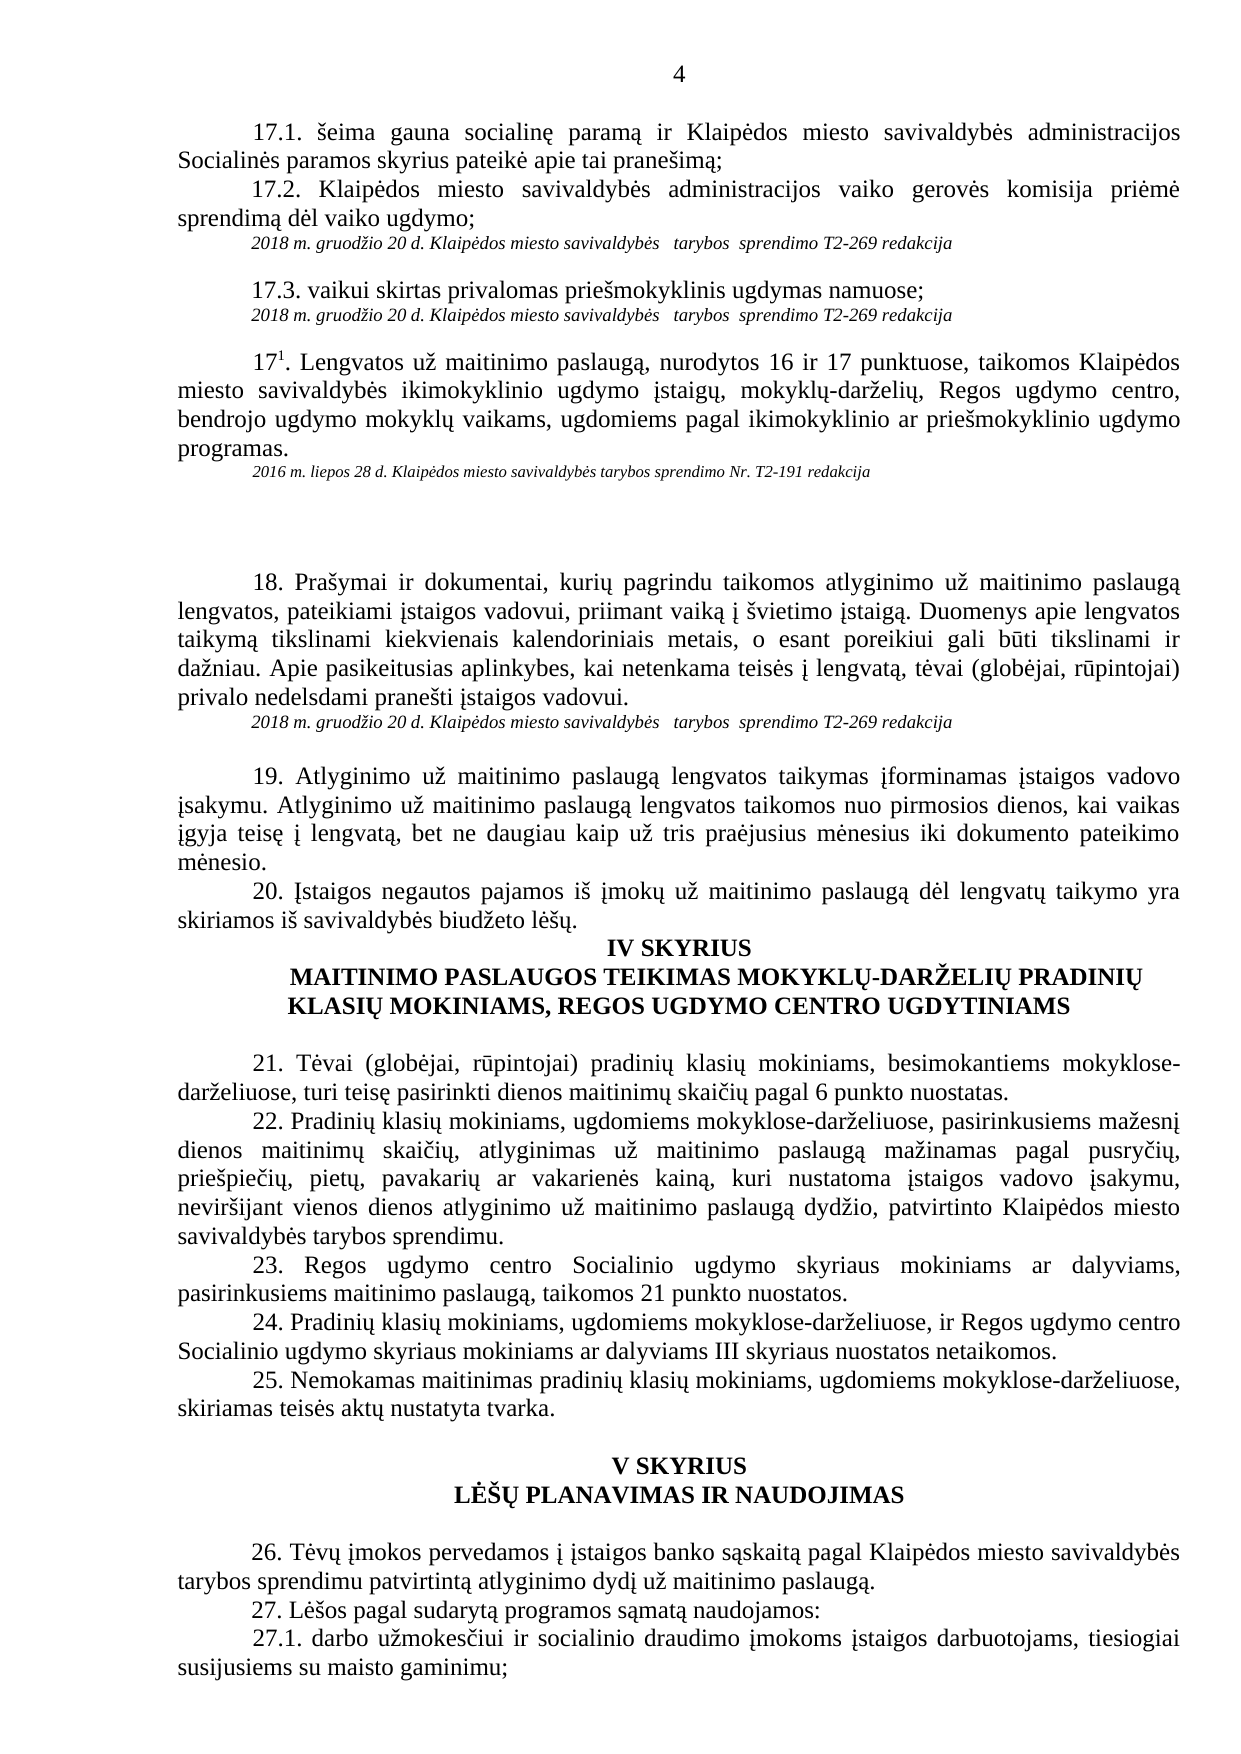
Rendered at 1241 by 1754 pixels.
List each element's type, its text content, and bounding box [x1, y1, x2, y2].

text 24. Pradinių klasių mokiniams, ugdomiems mokyklose-darželiuose, ir Regos ugdymo centro Socialinio ugdymo skyriaus mokiniams ar dalyviams III skyriaus nuostatos netaikomos. [177, 1307, 1181, 1365]
text 21. Tėvai (globėjai, rūpintojai) pradinių klasių mokiniams, besimokantiems mokyklose-darželiuose, turi teisę pasirinkti dienos maitinimų skaičių pagal 6 punkto nuostatas. [177, 1048, 1181, 1106]
text 26. Tėvų įmokos pervedamos į įstaigos banko sąskaitą pagal Klaipėdos miesto savivaldybės tarybos sprendimu patvirtintą atlyginimo dydį už maitinimo paslaugą. [177, 1537, 1181, 1595]
text IV SKYRIUS [177, 933, 1181, 962]
text 2018 m. gruodžio 20 d. Klaipėdos miesto savivaldybės tarybos sprendimo T2-269 redakcija [251, 303, 1181, 325]
text 25. Nemokamas maitinimas pradinių klasių mokiniams, ugdomiems mokyklose-darželiuose, skiriamas teisės aktų nustatyta tvarka. [177, 1365, 1181, 1422]
text 17.3. vaikui skirtas privalomas priešmokyklinis ugdymas namuose; [177, 275, 1181, 303]
text 20. Įstaigos negautos pajamos iš įmokų už maitinimo paslaugą dėl lengvatų taikymo yra skiriamos iš savivaldybės biudžeto lėšų. [177, 876, 1181, 933]
text 2016 m. liepos 28 d. Klaipėdos miesto savivaldybės tarybos sprendimo Nr. T2-191 redakcija [177, 462, 1181, 481]
text V SKYRIUS [177, 1451, 1181, 1480]
text MAITINIMO PASLAUGOS TEIKIMAS MOKYKLŲ-DARŽELIŲ PRADINIŲ KLASIŲ MOKINIAMS, REGOS UGDYMO CENTRO UGDYTINIAMS [177, 962, 1181, 1020]
text 17.2. Klaipėdos miesto savivaldybės administracijos vaiko gerovės komisija priėmė sprendimą dėl vaiko ugdymo; [177, 174, 1181, 232]
text 19. Atlyginimo už maitinimo paslaugą lengvatos taikymas įforminamas įstaigos vadovo įsakymu. Atlyginimo už maitinimo paslaugą lengvatos taikomos nuo pirmosios dienos, kai vaikas įgyja teisę į lengvatą, bet ne daugiau kaip už tris praėjusius mėnesius iki dokumento pateikimo mėnesio. [177, 761, 1181, 876]
text 18. Prašymai ir dokumentai, kurių pagrindu taikomos atlyginimo už maitinimo paslaugą lengvatos, pateikiami įstaigos vadovui, priimant vaiką į švietimo įstaigą. Duomenys apie lengvatos taikymą tikslinami kiekvienais kalendoriniais metais, o esant poreikiui gali būti tikslinami ir dažniau. Apie pasikeitusias aplinkybes, kai netenkama teisės į lengvatą, tėvai (globėjai, rūpintojai) privalo nedelsdami pranešti įstaigos vadovui. [177, 567, 1181, 711]
text 2018 m. gruodžio 20 d. Klaipėdos miesto savivaldybės tarybos sprendimo T2-269 redakcija [251, 232, 1181, 253]
text 171. Lengvatos už maitinimo paslaugą, nurodytos 16 ir 17 punktuose, taikomos Klaipėdos miesto savivaldybės ikimokyklinio ugdymo įstaigų, mokyklų-darželių, Regos ugdymo centro, bendrojo ugdymo mokyklų vaikams, ugdomiems pagal ikimokyklinio ar priešmokyklinio ugdymo programas. [177, 347, 1181, 462]
text 22. Pradinių klasių mokiniams, ugdomiems mokyklose-darželiuose, pasirinkusiems mažesnį dienos maitinimų skaičių, atlyginimas už maitinimo paslaugą mažinamas pagal pusryčių, priešpiečių, pietų, pavakarių ar vakarienės kainą, kuri nustatoma įstaigos vadovo įsakymu, neviršijant vienos dienos atlyginimo už maitinimo paslaugą dydžio, patvirtinto Klaipėdos miesto savivaldybės tarybos sprendimu. [177, 1106, 1181, 1250]
text 23. Regos ugdymo centro Socialinio ugdymo skyriaus mokiniams ar dalyviams, pasirinkusiems maitinimo paslaugą, taikomos 21 punkto nuostatos. [177, 1250, 1181, 1307]
text LĖŠŲ PLANAVIMAS IR NAUDOJIMAS [177, 1480, 1181, 1508]
text 17.1. šeima gauna socialinę paramą ir Klaipėdos miesto savivaldybės administracijos Socialinės paramos skyrius pateikė apie tai pranešimą; [177, 117, 1181, 174]
text 27.1. darbo užmokesčiui ir socialinio draudimo įmokoms įstaigos darbuotojams, tiesiogiai susijusiems su maisto gaminimu; [177, 1623, 1181, 1681]
text 27. Lėšos pagal sudarytą programos sąmatą naudojamos: [177, 1595, 1181, 1623]
text 2018 m. gruodžio 20 d. Klaipėdos miesto savivaldybės tarybos sprendimo T2-269 redakcija [251, 711, 1181, 732]
